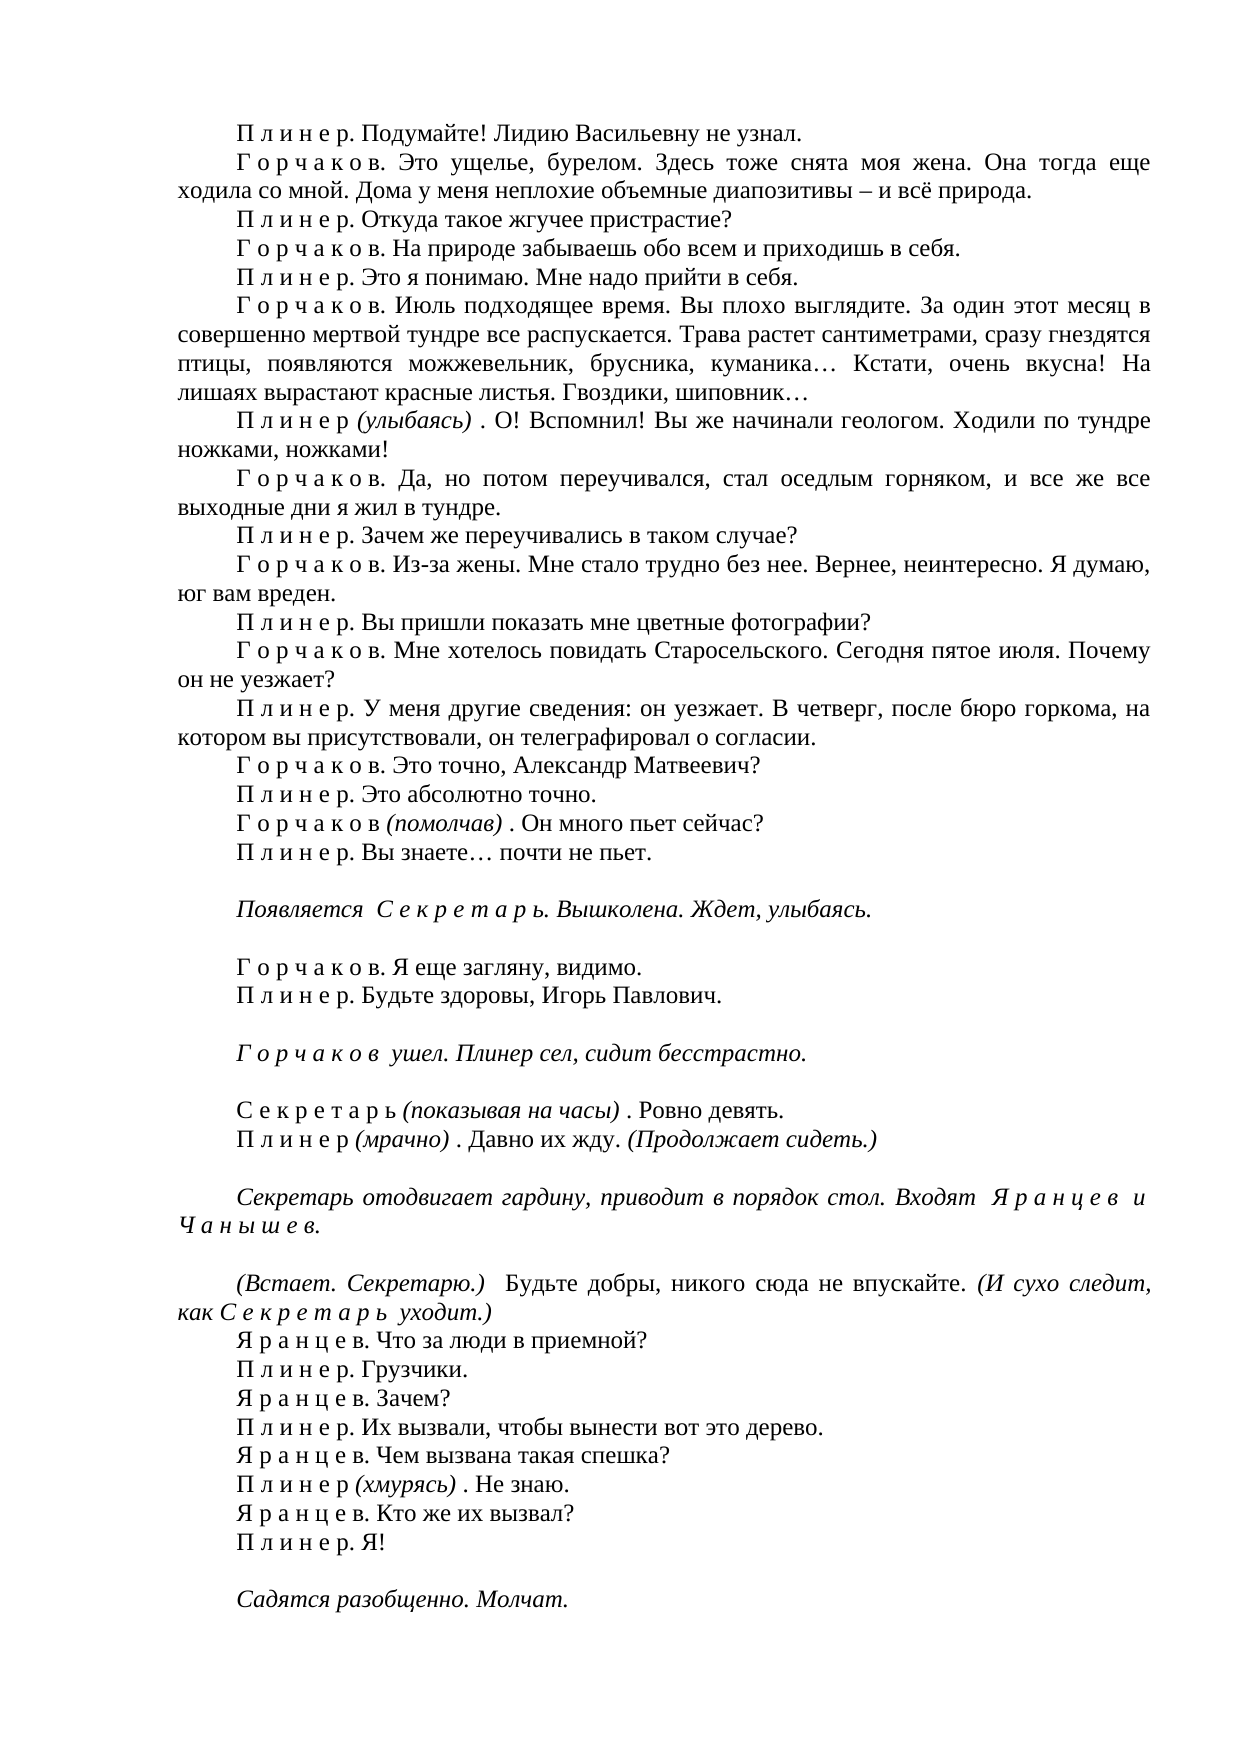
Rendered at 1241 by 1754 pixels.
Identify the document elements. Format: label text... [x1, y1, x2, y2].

text П л и н е р (улыбаясь) . О! Вспомнил! Вы же начинали геологом. Ходили по тундре ножками, ножками! [177, 406, 1152, 463]
text Я р а н ц е в. Что за люди в приемной? [177, 1326, 1152, 1354]
text Г о р ч а к о в. Да, но потом переучивался, стал оседлым горняком, и все же все выходные дни я жил в тундре. [177, 463, 1152, 521]
text Г о р ч а к о в. Это ущелье, бурелом. Здесь тоже снята моя жена. Она тогда еще ходила со мной. Дома у меня неплохие объемные диапозитивы – и всё природа. [177, 147, 1152, 204]
text С е к р е т а р ь (показывая на часы) . Ровно девять. [177, 1096, 1152, 1124]
text П л и н е р. Грузчики. [177, 1354, 1152, 1383]
text П л и н е р. Подумайте! Лидию Васильевну не узнал. [177, 118, 1152, 147]
text П л и н е р (хмурясь) . Не знаю. [177, 1469, 1152, 1498]
text Садятся разобщенно. Молчат. [177, 1584, 1152, 1613]
text П л и н е р. Это абсолютно точно. [177, 779, 1152, 808]
text П л и н е р. Откуда такое жгучее пристрастие? [177, 204, 1152, 233]
text Секретарь отодвигает гардину, приводит в порядок стол. Входят Я р а н ц е в и Ч а н ы ш е в. [177, 1182, 1152, 1239]
text Я р а н ц е в. Кто же их вызвал? [177, 1498, 1152, 1527]
text Г о р ч а к о в. Это точно, Александр Матвеевич? [177, 751, 1152, 779]
text Я р а н ц е в. Чем вызвана такая спешка? [177, 1441, 1152, 1469]
text П л и н е р. Это я понимаю. Мне надо прийти в себя. [177, 262, 1152, 291]
text П л и н е р. Я! [177, 1527, 1152, 1556]
text Г о р ч а к о в (помолчав) . Он много пьет сейчас? [177, 808, 1152, 837]
text Г о р ч а к о в. Июль подходящее время. Вы плохо выглядите. За один этот месяц в совершенно мертвой тундре все распускается. Трава растет сантиметрами, сразу гнездятся птицы, появляются можжевельник, брусника, куманика… Кстати, очень вкусна! На лишаях вырастают красные листья. Гвоздики, шиповник… [177, 291, 1152, 406]
text П л и н е р. Будьте здоровы, Игорь Павлович. [177, 981, 1152, 1009]
text Г о р ч а к о в. Мне хотелось повидать Старосельского. Сегодня пятое июля. Почему он не уезжает? [177, 636, 1152, 693]
text П л и н е р. Их вызвали, чтобы вынести вот это дерево. [177, 1412, 1152, 1441]
text П л и н е р. Вы пришли показать мне цветные фотографии? [177, 607, 1152, 636]
text Г о р ч а к о в. На природе забываешь обо всем и приходишь в себя. [177, 233, 1152, 262]
text Г о р ч а к о в. Я еще загляну, видимо. [177, 952, 1152, 981]
text (Встает. Секретарю.) Будьте добры, никого сюда не впускайте. (И сухо следит, как С е к р е т а р ь уходит.) [177, 1268, 1152, 1326]
text Г о р ч а к о в. Из-за жены. Мне стало трудно без нее. Вернее, неинтересно. Я думаю, юг вам вреден. [177, 549, 1152, 607]
text Я р а н ц е в. Зачем? [177, 1383, 1152, 1412]
text Появляется С е к р е т а р ь. Вышколена. Ждет, улыбаясь. [177, 894, 1152, 923]
text Г о р ч а к о в ушел. Плинер сел, сидит бесстрастно. [177, 1038, 1152, 1067]
text П л и н е р (мрачно) . Давно их жду. (Продолжает сидеть.) [177, 1124, 1152, 1153]
text П л и н е р. Вы знаете… почти не пьет. [177, 837, 1152, 866]
text П л и н е р. Зачем же переучивались в таком случае? [177, 521, 1152, 549]
text П л и н е р. У меня другие сведения: он уезжает. В четверг, после бюро горкома, на котором вы присутствовали, он телеграфировал о согласии. [177, 693, 1152, 751]
